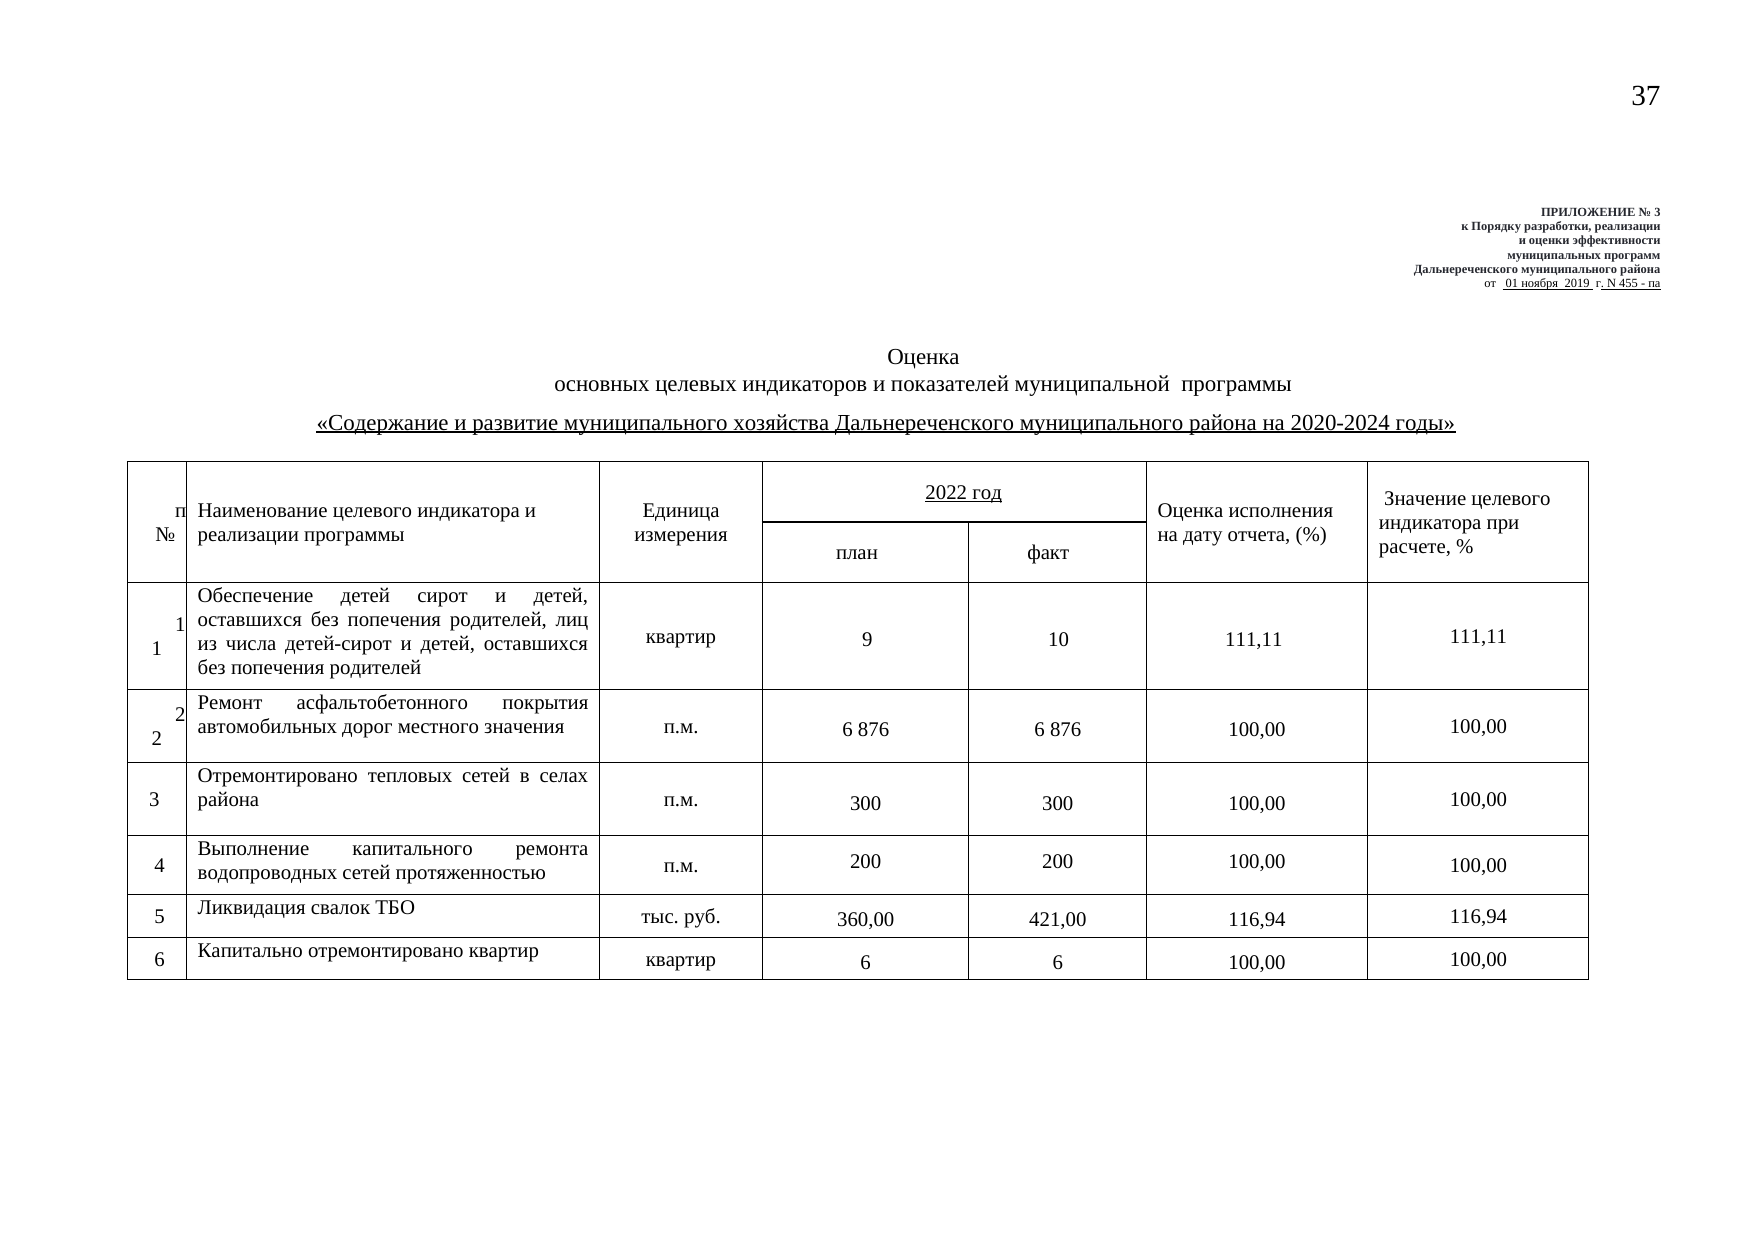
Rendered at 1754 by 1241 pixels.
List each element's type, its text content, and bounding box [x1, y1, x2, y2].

table_cell план [763, 523, 968, 582]
table_cell 100,00 [1147, 690, 1367, 762]
table_cell 421,00 [969, 895, 1146, 937]
table_cell 111,11 [1147, 583, 1367, 689]
table_cell 200 [763, 836, 968, 893]
text и оценки эффективности [112, 233, 1660, 247]
table_cell 6 [969, 938, 1146, 979]
table_cell Капитально отремонтировано квартир [187, 938, 599, 979]
text к Порядку разработки, реализации [112, 219, 1660, 233]
table_cell 10 [969, 583, 1146, 689]
table_cell 300 [969, 763, 1146, 835]
table_cell 22 [128, 690, 186, 762]
table_cell тыс. руб. [600, 895, 762, 937]
table_header Оценка исполнения на дату отчета, (%) [1147, 462, 1367, 582]
table_cell 6 [763, 938, 968, 979]
text Оценка [112, 343, 1660, 370]
table_cell 6 [128, 938, 186, 979]
table_cell 5 [128, 895, 186, 937]
table_cell квартир [600, 583, 762, 689]
table_cell Обеспечение детей сирот и детей, оставшихся без попечения родителей, лиц из числа детей-сирот и детей, оставшихся без попечения родителей [187, 583, 599, 689]
table_cell 116,94 [1147, 895, 1367, 937]
table_header п№ [128, 462, 186, 582]
table_cell Ликвидация свалок ТБО [187, 895, 599, 937]
table_cell 111,11 [1368, 583, 1588, 689]
table_cell 11 [128, 583, 186, 689]
table_cell 100,00 [1147, 938, 1367, 979]
text муниципальных программ [112, 247, 1660, 262]
table_cell 3 [128, 763, 186, 835]
table_cell 100,00 [1368, 690, 1588, 762]
table_cell 6 876 [969, 690, 1146, 762]
table_cell п.м. [600, 690, 762, 762]
table_cell квартир [600, 938, 762, 979]
table_cell 300 [763, 763, 968, 835]
text основных целевых индикаторов и показателей муниципальной программы [112, 370, 1660, 396]
table_cell 6 876 [763, 690, 968, 762]
table_cell факт [969, 523, 1146, 582]
table_cell 9 [763, 583, 968, 689]
table_cell п.м. [600, 836, 762, 893]
table_header Наименование целевого индикатора и реализации программы [187, 462, 599, 582]
table_header Единица измерения [600, 462, 762, 582]
table_header 2022 год [763, 462, 1146, 521]
table_cell 100,00 [1147, 836, 1367, 893]
table_cell 100,00 [1368, 938, 1588, 979]
table_header Значение целевого индикатора при расчете, % [1368, 462, 1588, 582]
table_cell Отремонтировано тепловых сетей в селах района [187, 763, 599, 835]
table_cell Ремонт асфальтобетонного покрытия автомобильных дорог местного значения [187, 690, 599, 762]
text «Содержание и развитие муниципального хозяйства Дальнереченского муниципального района на 2020-2024 годы» [112, 408, 1660, 435]
table_cell 100,00 [1368, 836, 1588, 893]
table_cell 360,00 [763, 895, 968, 937]
text Дальнереченского муниципального района [112, 262, 1660, 276]
table_cell 116,94 [1368, 895, 1588, 937]
text ПРИЛОЖЕНИЕ № 3 [112, 204, 1660, 219]
table_cell Выполнение капитального ремонта водопроводных сетей протяженностью [187, 836, 599, 893]
table_cell 4 [128, 836, 186, 893]
text от 01 ноября 2019 г. N 455 - па [112, 276, 1660, 291]
table_cell 100,00 [1368, 763, 1588, 835]
table_cell 200 [969, 836, 1146, 893]
table_cell 100,00 [1147, 763, 1367, 835]
table_cell п.м. [600, 763, 762, 835]
